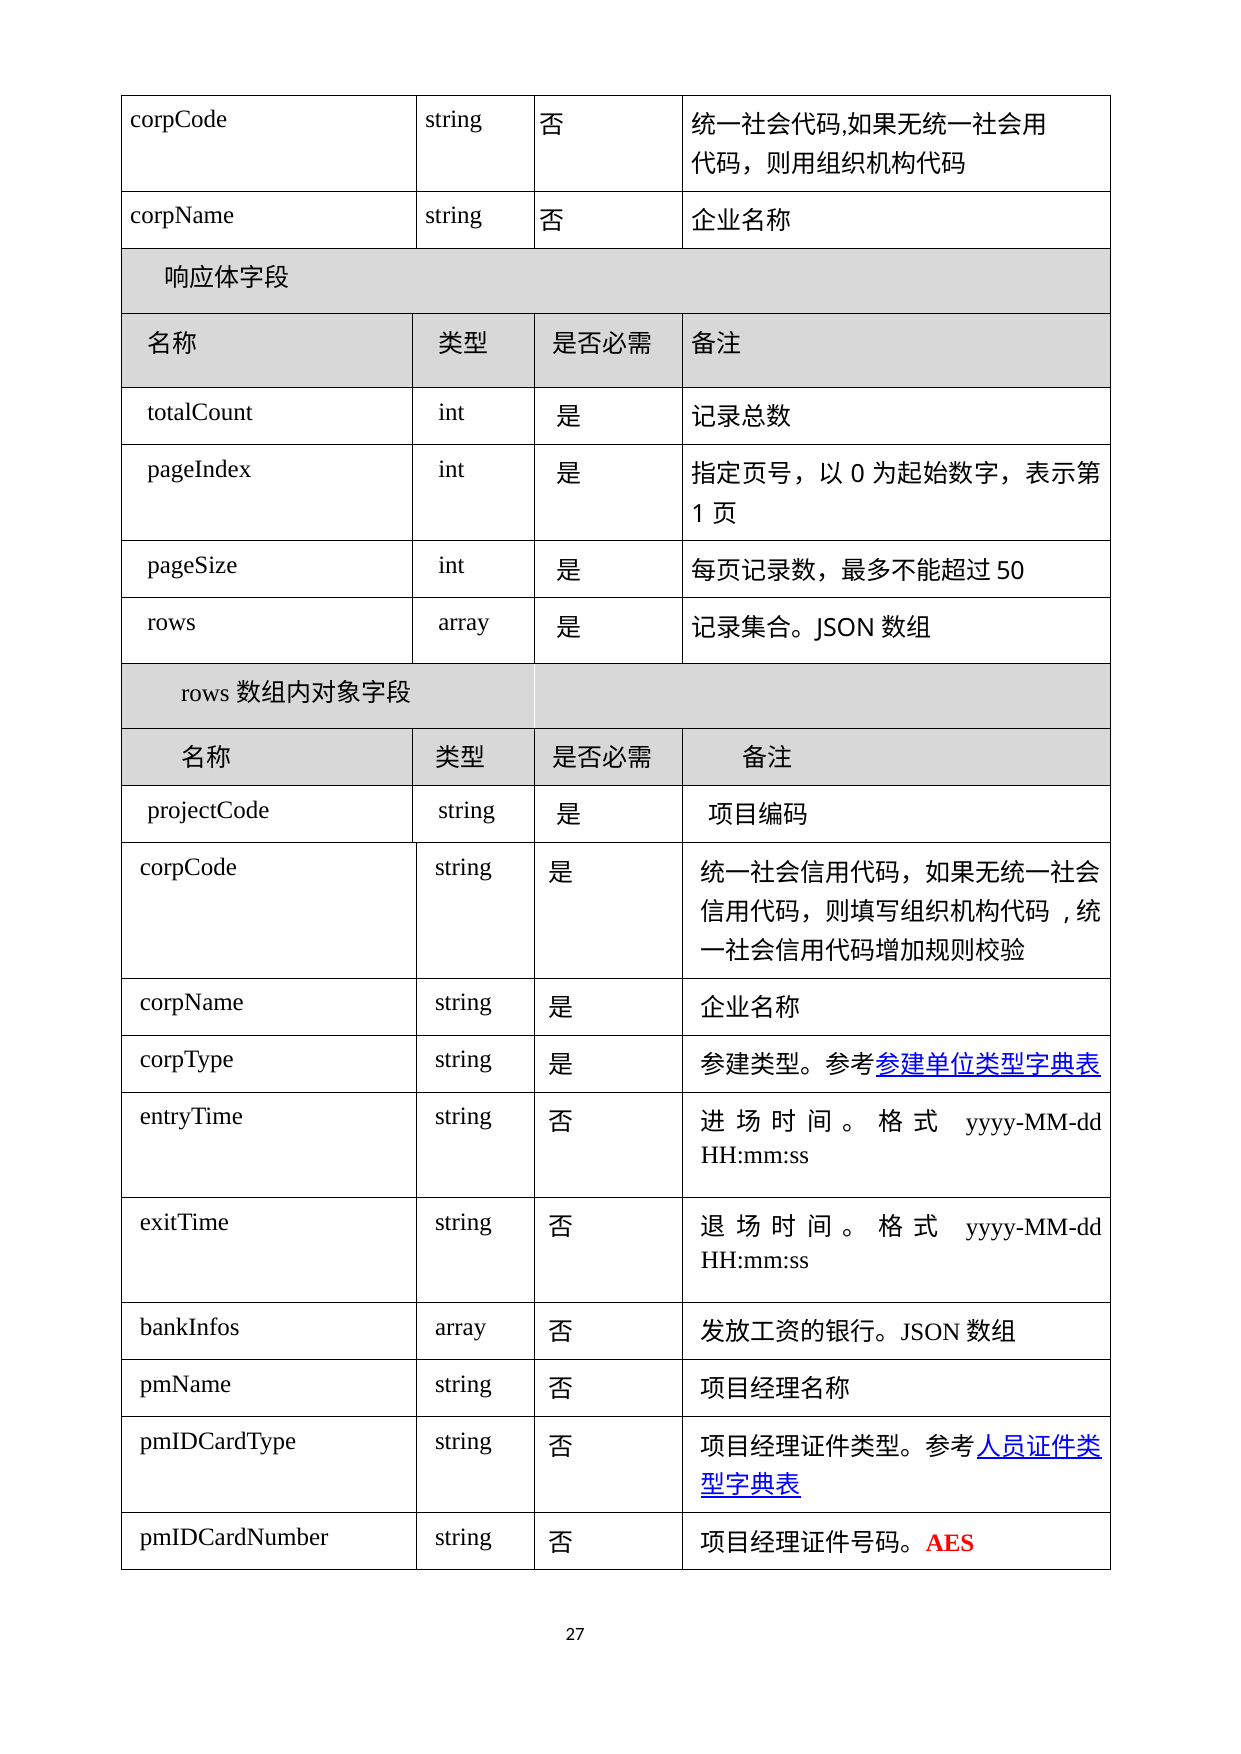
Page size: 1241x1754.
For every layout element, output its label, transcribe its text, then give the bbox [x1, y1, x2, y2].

table_cell 项目经理证件号码。AES [683, 1513, 1110, 1569]
table_cell string [417, 96, 534, 191]
table_cell string [417, 192, 534, 248]
table_cell 否 [535, 1360, 682, 1416]
table_cell totalCount [122, 388, 412, 444]
table_cell pageSize [122, 541, 412, 597]
table_cell string [417, 1093, 534, 1197]
table_cell 是 [535, 786, 682, 842]
table_cell string [417, 1036, 534, 1092]
table_cell rows 数组内对象字段 [122, 664, 534, 728]
table_cell 否 [535, 192, 682, 248]
table_cell corpCode [122, 96, 416, 191]
table_cell array [417, 1303, 534, 1359]
table_cell 企业名称 [683, 192, 1110, 248]
table_cell 退场时间。格式 yyyy-MM-dd HH:mm:ss [683, 1198, 1110, 1302]
table_cell entryTime [122, 1093, 416, 1197]
table_cell 是 [535, 979, 682, 1034]
table_cell 名称 [122, 314, 412, 387]
table_cell 参建类型。参考参建单位类型字典表 [683, 1036, 1110, 1092]
table_cell [535, 664, 1110, 728]
table_cell bankInfos [122, 1303, 416, 1359]
table_cell 否 [535, 1093, 682, 1197]
table_cell 类型 [413, 729, 534, 785]
table_cell 是 [535, 1036, 682, 1092]
table_cell corpCode [122, 843, 416, 977]
table_cell 是 [535, 445, 682, 540]
table_cell 是 [535, 598, 682, 662]
table_cell 统一社会代码,如果无统一社会用 代码，则用组织机构代码 [683, 96, 1110, 191]
table_cell pageIndex [122, 445, 412, 540]
table_cell 进场时间。格式 yyyy-MM-dd HH:mm:ss [683, 1093, 1110, 1197]
table_cell 备注 [683, 729, 1110, 785]
table_cell string [417, 1360, 534, 1416]
table_cell 否 [535, 96, 682, 191]
table_cell 统一社会信用代码，如果无统一社会信用代码，则填写组织机构代码 , 统一社会信用代码增加规则校验 [683, 843, 1110, 977]
table_cell string [417, 979, 534, 1034]
table_cell 响应体字段 [122, 249, 416, 313]
table_cell 项目编码 [683, 786, 1110, 842]
table_cell string [417, 1417, 534, 1512]
table_cell 发放工资的银行。JSON 数组 [683, 1303, 1110, 1359]
table_cell string [417, 843, 534, 977]
table_cell 是 [535, 541, 682, 597]
table_cell exitTime [122, 1198, 416, 1302]
table_cell 记录总数 [683, 388, 1110, 444]
table_cell string [413, 786, 534, 842]
table_cell [416, 249, 1110, 313]
table_cell 项目经理证件类型。参考人员证件类型字典表 [683, 1417, 1110, 1512]
table_cell string [417, 1198, 534, 1302]
table_cell int [413, 388, 534, 444]
table_cell corpName [122, 979, 416, 1034]
table_cell 是否必需 [535, 314, 682, 387]
table_cell 是否必需 [535, 729, 682, 785]
table_cell 项目经理名称 [683, 1360, 1110, 1416]
table_cell 否 [535, 1513, 682, 1569]
table_cell rows [122, 598, 412, 662]
table_cell pmName [122, 1360, 416, 1416]
table_cell 否 [535, 1198, 682, 1302]
table_cell 否 [535, 1303, 682, 1359]
table_cell 是 [535, 843, 682, 977]
table_cell 每页记录数，最多不能超过50 [683, 541, 1110, 597]
table_cell corpType [122, 1036, 416, 1092]
table_cell 记录集合。JSON 数组 [683, 598, 1110, 662]
table_cell projectCode [122, 786, 412, 842]
table_cell int [413, 541, 534, 597]
table_cell 名称 [122, 729, 412, 785]
table_cell int [413, 445, 534, 540]
table_cell 企业名称 [683, 979, 1110, 1034]
table_cell 类型 [413, 314, 534, 387]
table_cell array [413, 598, 534, 662]
table_cell string [417, 1513, 534, 1569]
table_cell pmIDCardNumber [122, 1513, 416, 1569]
table_cell 指定页号，以 0 为起始数字，表示第 1 页 [683, 445, 1110, 540]
table_cell pmIDCardType [122, 1417, 416, 1512]
table_cell 是 [535, 388, 682, 444]
table_cell 备注 [683, 314, 1110, 387]
table_cell 否 [535, 1417, 682, 1512]
table_cell corpName [122, 192, 416, 248]
